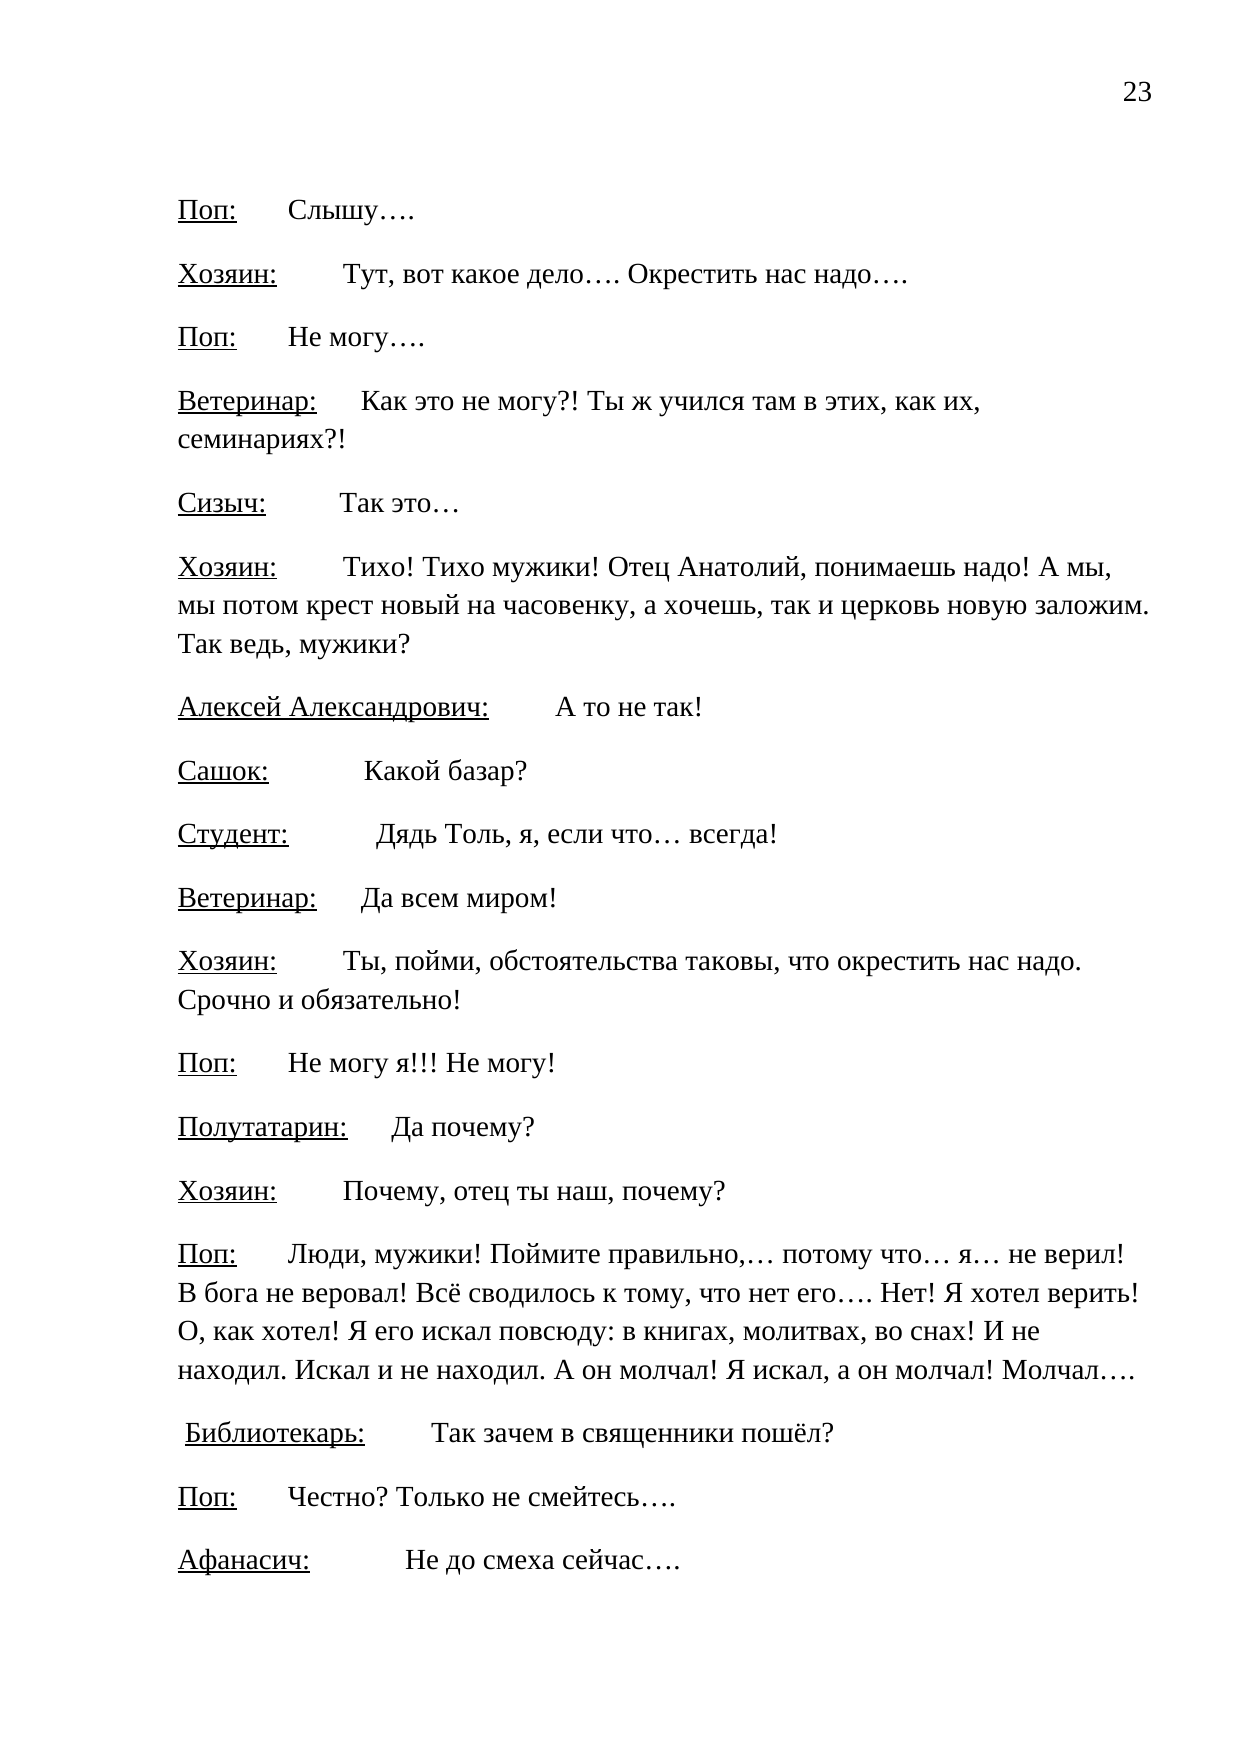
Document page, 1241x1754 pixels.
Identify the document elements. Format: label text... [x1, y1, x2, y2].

text Ветеринар: Как это не могу?! Ты ж учился там в этих, как их, семинариях?! [177, 383, 1152, 455]
text Полутатарин: Да почему? [177, 1109, 1152, 1143]
text Хозяин: Тихо! Тихо мужики! Отец Анатолий, понимаешь надо! А мы, мы потом крест новый на часовенку, а хочешь, так и церковь новую заложим. Так ведь, мужики? [177, 549, 1152, 659]
text Поп: Честно? Только не смейтесь…. [177, 1479, 1152, 1512]
text Библиотекарь: Так зачем в священники пошёл? [177, 1415, 1152, 1449]
text Сизыч: Так это… [177, 485, 1152, 519]
text Хозяин: Тут, вот какое дело…. Окрестить нас надо…. [177, 256, 1152, 289]
text Хозяин: Почему, отец ты наш, почему? [177, 1173, 1152, 1206]
text Ветеринар: Да всем миром! [177, 880, 1152, 913]
text Сашок: Какой базар? [177, 753, 1152, 786]
text Поп: Не могу…. [177, 319, 1152, 353]
text Афанасич: Не до смеха сейчас…. [177, 1542, 1152, 1576]
text Поп: Не могу я!!! Не могу! [177, 1046, 1152, 1079]
text Поп: Люди, мужики! Поймите правильно,… потому что… я… не верил! В бога не веровал! Всё сводилось к тому, что нет его…. Нет! Я хотел верить! О, как хотел! Я его искал повсюду: в книгах, молитвах, во снах! И не находил. Искал и не находил. А он молчал! Я искал, а он молчал! Молчал…. [177, 1236, 1152, 1385]
text Алексей Александрович: А то не так! [177, 689, 1152, 723]
text Поп: Слышу…. [177, 192, 1152, 226]
text Хозяин: Ты, пойми, обстоятельства таковы, что окрестить нас надо. Срочно и обязательно! [177, 943, 1152, 1016]
text Студент: Дядь Толь, я, если что… всегда! [177, 816, 1152, 850]
